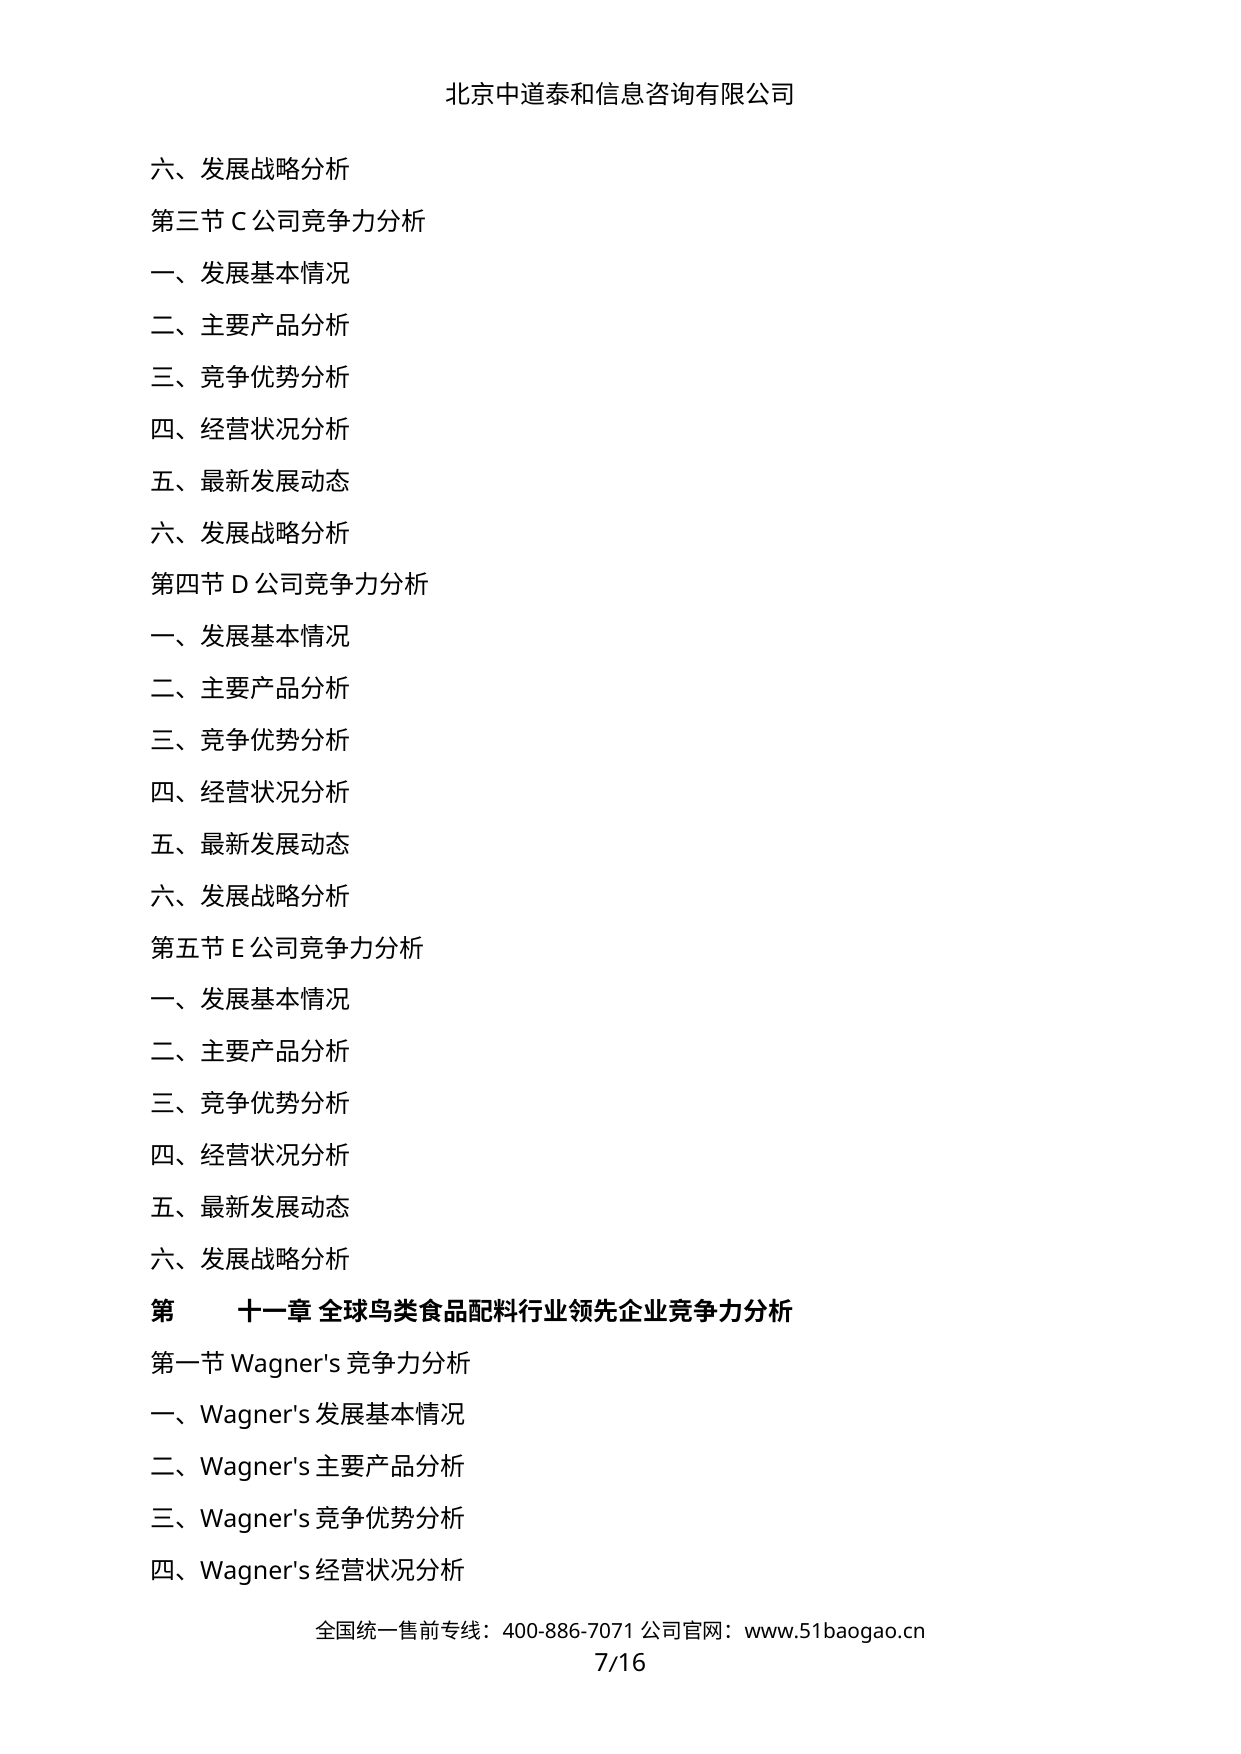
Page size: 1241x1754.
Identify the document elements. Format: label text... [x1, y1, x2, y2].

text 六、发展战略分析 [150, 1239, 1090, 1276]
text 第 十一章 全球鸟类食品配料行业领先企业竞争力分析 [150, 1291, 1090, 1327]
text 一、发展基本情况 [150, 617, 1090, 653]
text 一、发展基本情况 [150, 980, 1090, 1016]
text 五、最新发展动态 [150, 461, 1090, 497]
text 四、Wagner's经营状况分析 [150, 1551, 1090, 1587]
text 第四节 D公司竞争力分析 [150, 565, 1090, 601]
text 三、Wagner's竞争优势分析 [150, 1499, 1090, 1535]
text 二、主要产品分析 [150, 669, 1090, 705]
text 六、发展战略分析 [150, 150, 1090, 186]
text 四、经营状况分析 [150, 772, 1090, 809]
text 第一节 Wagner's竞争力分析 [150, 1343, 1090, 1379]
text 四、经营状况分析 [150, 409, 1090, 446]
text 四、经营状况分析 [150, 1136, 1090, 1172]
text 第三节 C公司竞争力分析 [150, 202, 1090, 238]
text 三、竞争优势分析 [150, 721, 1090, 757]
text 第五节 E公司竞争力分析 [150, 928, 1090, 964]
text 二、主要产品分析 [150, 306, 1090, 342]
text 二、主要产品分析 [150, 1032, 1090, 1068]
text 五、最新发展动态 [150, 1187, 1090, 1224]
text 五、最新发展动态 [150, 824, 1090, 861]
text 六、发展战略分析 [150, 876, 1090, 912]
text 六、发展战略分析 [150, 513, 1090, 549]
text 一、发展基本情况 [150, 254, 1090, 290]
text 三、竞争优势分析 [150, 1084, 1090, 1120]
text 一、Wagner's发展基本情况 [150, 1395, 1090, 1431]
text 三、竞争优势分析 [150, 357, 1090, 394]
text 二、Wagner's主要产品分析 [150, 1447, 1090, 1483]
